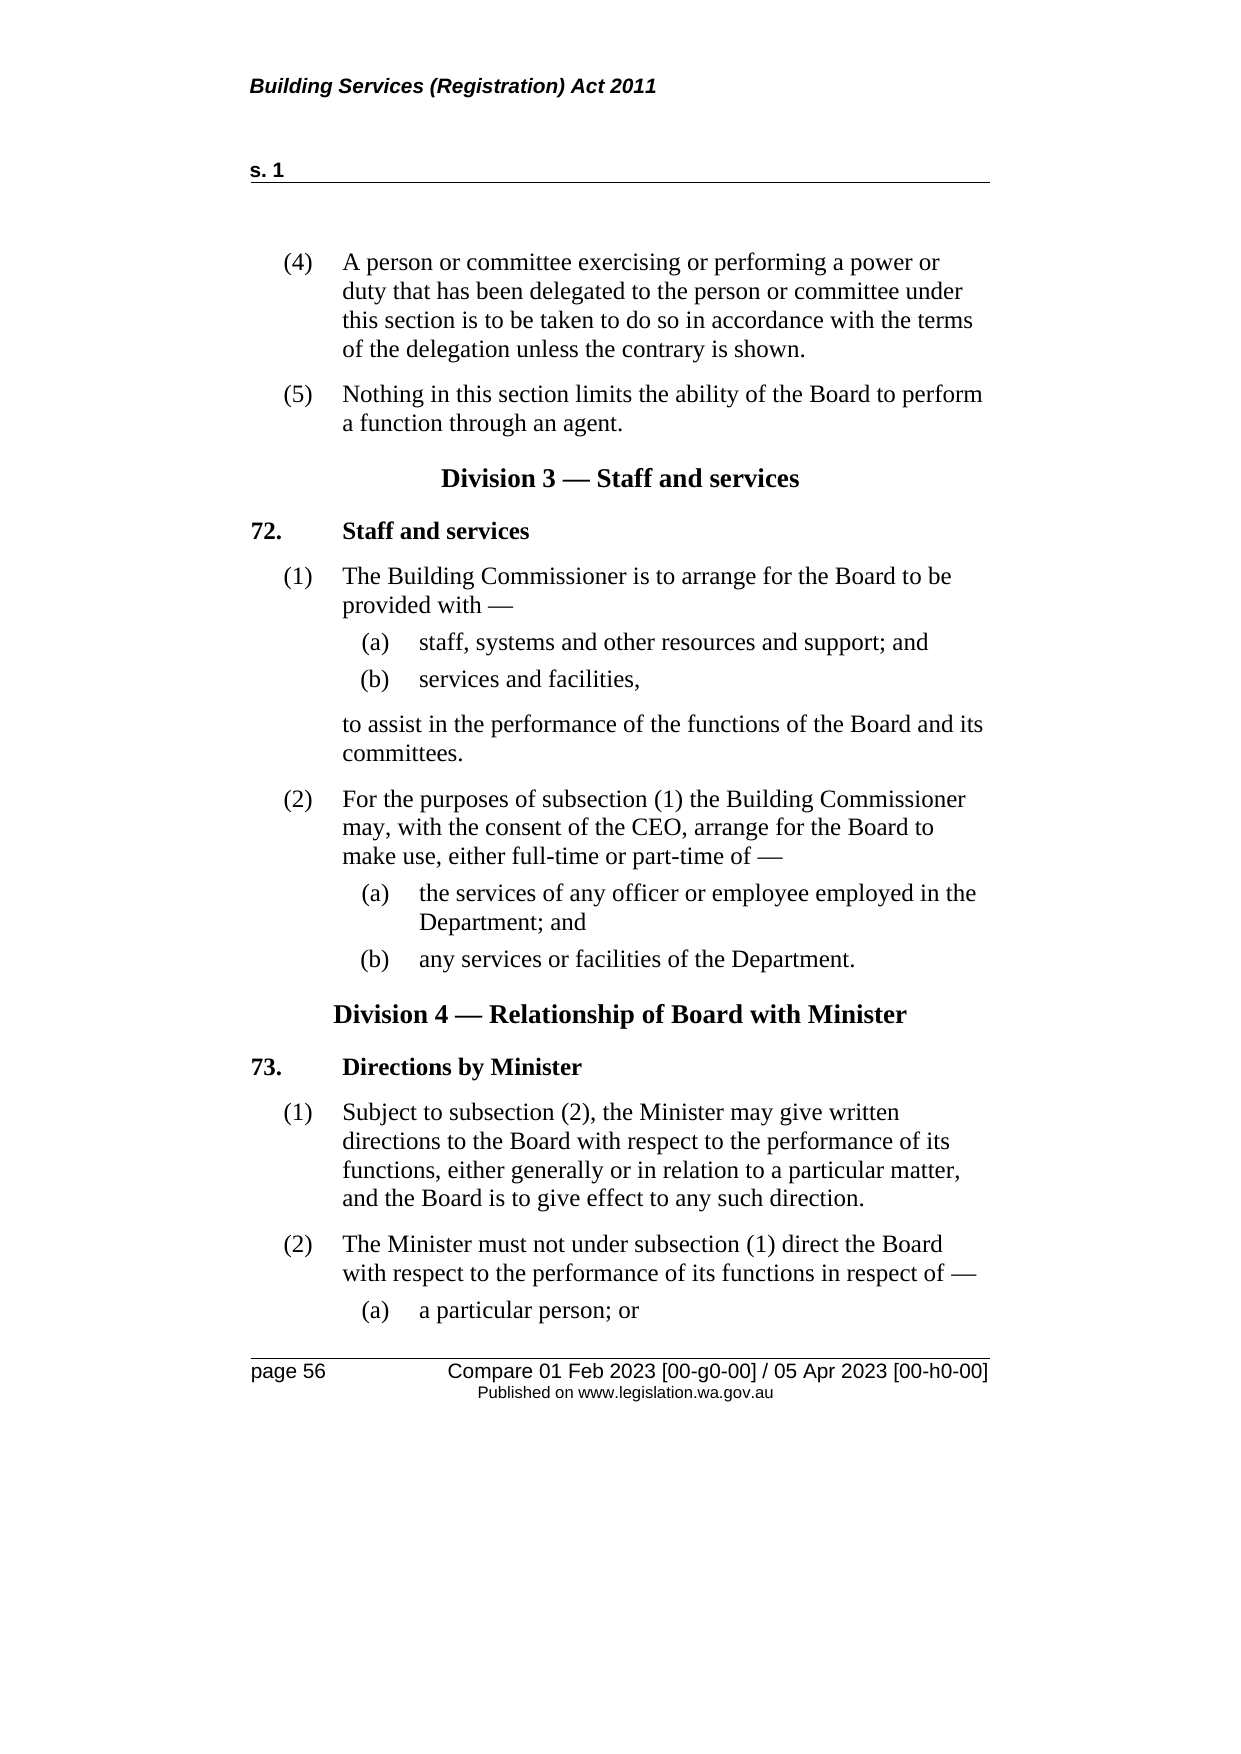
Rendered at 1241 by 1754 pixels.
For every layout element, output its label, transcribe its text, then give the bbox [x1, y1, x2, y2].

text (b) services and facilities, [251, 664, 990, 693]
text (1) Subject to subsection (2), the Minister may give written directions to the Board with respect to the performance of its functions, either generally or in relation to a particular matter, and the Board is to give effect to any such direction. [251, 1097, 990, 1212]
text (a) the services of any officer or employee employed in the Department; and [251, 878, 990, 936]
subtitle Division 4 — Relationship of Board with Minister [251, 998, 990, 1029]
text (b) any services or facilities of the Department. [251, 944, 990, 973]
text to assist in the performance of the functions of the Board and its committees. [251, 709, 990, 767]
text (2) The Minister must not under subsection (1) direct the Board with respect to the performance of its functions in respect of — [251, 1229, 990, 1286]
text (2) For the purposes of subsection (1) the Building Commissioner may, with the consent of the CEO, arrange for the Board to make use, either full-time or part-time of — [251, 784, 990, 870]
subtitle Division 3 — Staff and services [251, 462, 990, 493]
text (4) A person or committee exercising or performing a power or duty that has been delegated to the person or committee under this section is to be taken to do so in accordance with the terms of the delegation unless the contrary is shown. [251, 247, 990, 362]
text (1) The Building Commissioner is to arrange for the Board to be provided with — [251, 561, 990, 619]
text (5) Nothing in this section limits the ability of the Board to perform a function through an agent. [251, 379, 990, 437]
subtitle 73. Directions by Minister [251, 1052, 990, 1081]
subtitle 72. Staff and services [251, 516, 990, 544]
text (a) a particular person; or [251, 1295, 990, 1323]
text (a) staff, systems and other resources and support; and [251, 627, 990, 656]
